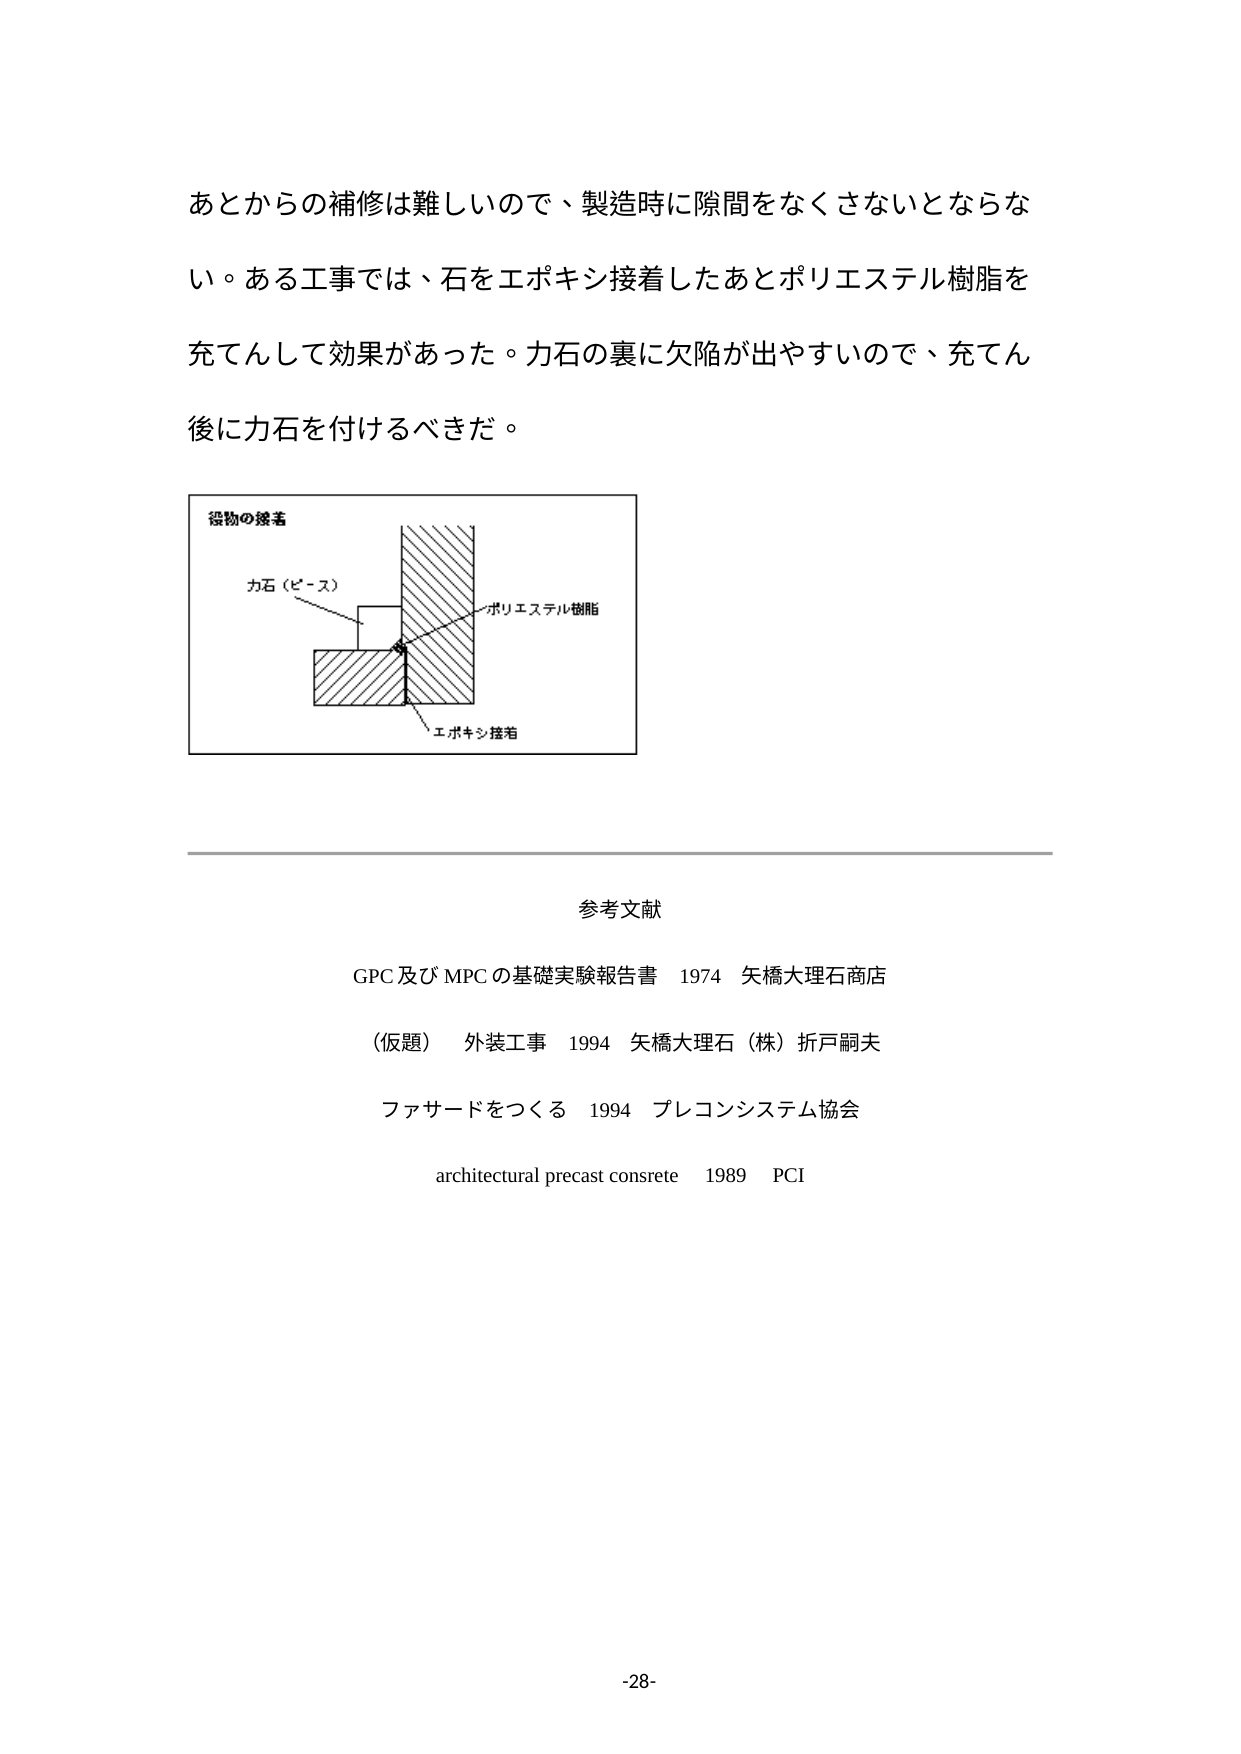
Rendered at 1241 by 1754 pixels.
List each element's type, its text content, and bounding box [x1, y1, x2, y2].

text （仮題） 外装工事 1994 矢橋大理石（株）折戸嗣夫 [187, 1023, 1053, 1060]
picture [187, 493, 639, 755]
text GPC及びMPCの基礎実験報告書 1974 矢橋大理石商店 [187, 956, 1053, 994]
text 参考文献 [187, 889, 1053, 927]
text architectural precast consrete 1989 PCI [187, 1156, 1053, 1194]
text あとからの補修は難しいので、製造時に隙間をなくさないとならない。ある工事では、石をエポキシ接着したあとポリエステル樹脂を充てんして効果があった。力石の裏に欠陥が出やすいので、充てん後に力石を付けるべきだ。 [187, 164, 1053, 464]
text ファサードをつくる 1994 プレコンシステム協会 [187, 1089, 1053, 1127]
